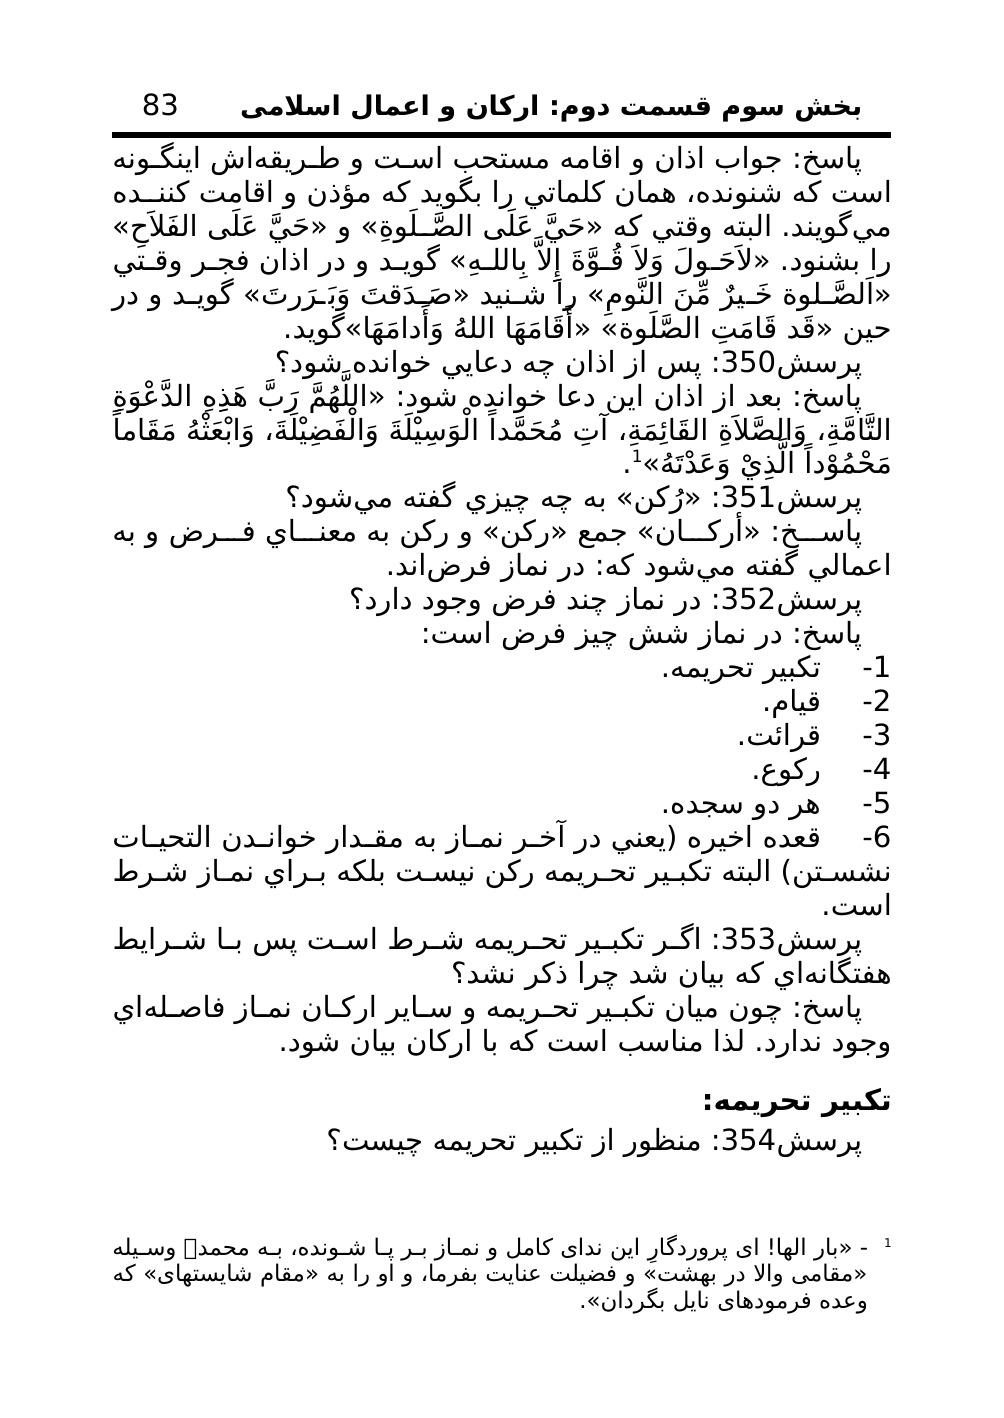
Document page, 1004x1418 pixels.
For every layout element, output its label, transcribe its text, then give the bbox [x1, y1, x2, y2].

text پاسخ: چون‌ ميان‌ تكبير تحريمه‌ و ساير اركان‌ نماز فاصله‌اي‌ وجود ندارد. لذا مناسب‌ است‌ كه‌ با اركان‌ بيان‌ شود. [112, 990, 892, 1058]
text پاسخ: جواب‌ اذان‌ و اقامه‌ مستحب‌ است‌ و طريقه‌اش‌ اينگونه‌ است‌ كه‌ شنونده، همان‌ كلماتي‌ را بگويد كه‌ مؤ‌ذن‌ و اقامت‌ كننده‌ مي‌گويند. البته‌ وقتي‌ كه‌ «حَيَّ‌ عَلَى‌ الصَّلَوةِ» و «حَيَّ‌ عَلَى الفَلاَ‌حِ» را بشنود. «لاَ‌حَولَ‌ وَ‌لاَ‌ قُوَّةَ‌ إِِ‌لاَّ‌ بِاللهِ» گويد و در اذان‌ فجر وقتي‌ «اَلصَّلوة‌ خَيرٌ‌ مِّنَ‌ النَّومِ» را شنيد «صَدَقتَ‌ وَ‌بَرَرتَ» گويد و در حين‌ «قَد‌ قَامَتِ‌ الصَّلَوة» «أَقَامَهَا ا‌للهُ وَ‌أَدامَهَا»گويد. [112, 141, 892, 345]
text پرسش‌353: اگر تكبير تحريمه‌ شرط‌ است‌ پس‌ با شرايط‌ هفتگانه‌اي‌ كه‌ بيان‌ شد چرا ذكر نشد؟ [112, 922, 892, 990]
list ركوع.‌ [112, 752, 892, 786]
text پرسش‌350: پس‌ از اذان‌ چه‌ دعايي‌ خوانده‌ شود؟ [112, 345, 892, 379]
text ‌‌تكبير تحريمه‌: [112, 1083, 892, 1117]
text پاسخ: بعد از اذان‌ اين‌ دعا خوانده‌ شود: «اللَّهُمَّ رَبَّ هَذِِهِ الدَّعْوَةِ التَّامَّةِ، وَالصَّلاَةِ القَائِمَةِ، آتِ مُحَمَّداً الْوَسِيْلَةَ وَالْفَضِيْلَةَ، وَابْعَثْهُ مَقَاماً مَحْمُوْداً الَّذِيْ وَعَدْتَهُ». [112, 379, 892, 481]
list هر دو سجده.‌ [112, 786, 892, 820]
list قيام‌. [112, 684, 892, 718]
list قعده‌ اخيره‌ (يعني‌ در آخر نماز به‌ مقدار خواندن‌ التحيات‌ نشستن) البته‌ تكبير تحريمه‌ ركن‌ نيست‌ بلكه‌ براي‌ نماز شرط‌ است. [112, 820, 892, 922]
text پرسش‌351: «رُكن» به‌ چه‌ چيزي‌ گفته‌ مي‌شود؟ [112, 481, 892, 515]
text پاسخ: در نماز شش‌ چيز فرض‌ است: [112, 617, 892, 651]
list تكبير تحريمه‌. [112, 651, 892, 684]
text پرسش‌352: در نماز چند فرض‌ وجود دارد؟ [112, 583, 892, 617]
text پرسش‌354: منظور از تكبير تحريمه‌ چيست؟ [112, 1123, 892, 1157]
text پاسخ: «أركان» جمع‌ «ركن» و ركن‌ به‌ معناي‌ فرض‌ و به‌ اعمالي‌ گفته‌ مي‌شود كه:‌ در نماز فرض‌اند. [112, 515, 892, 583]
list قرائت‌. [112, 718, 892, 752]
